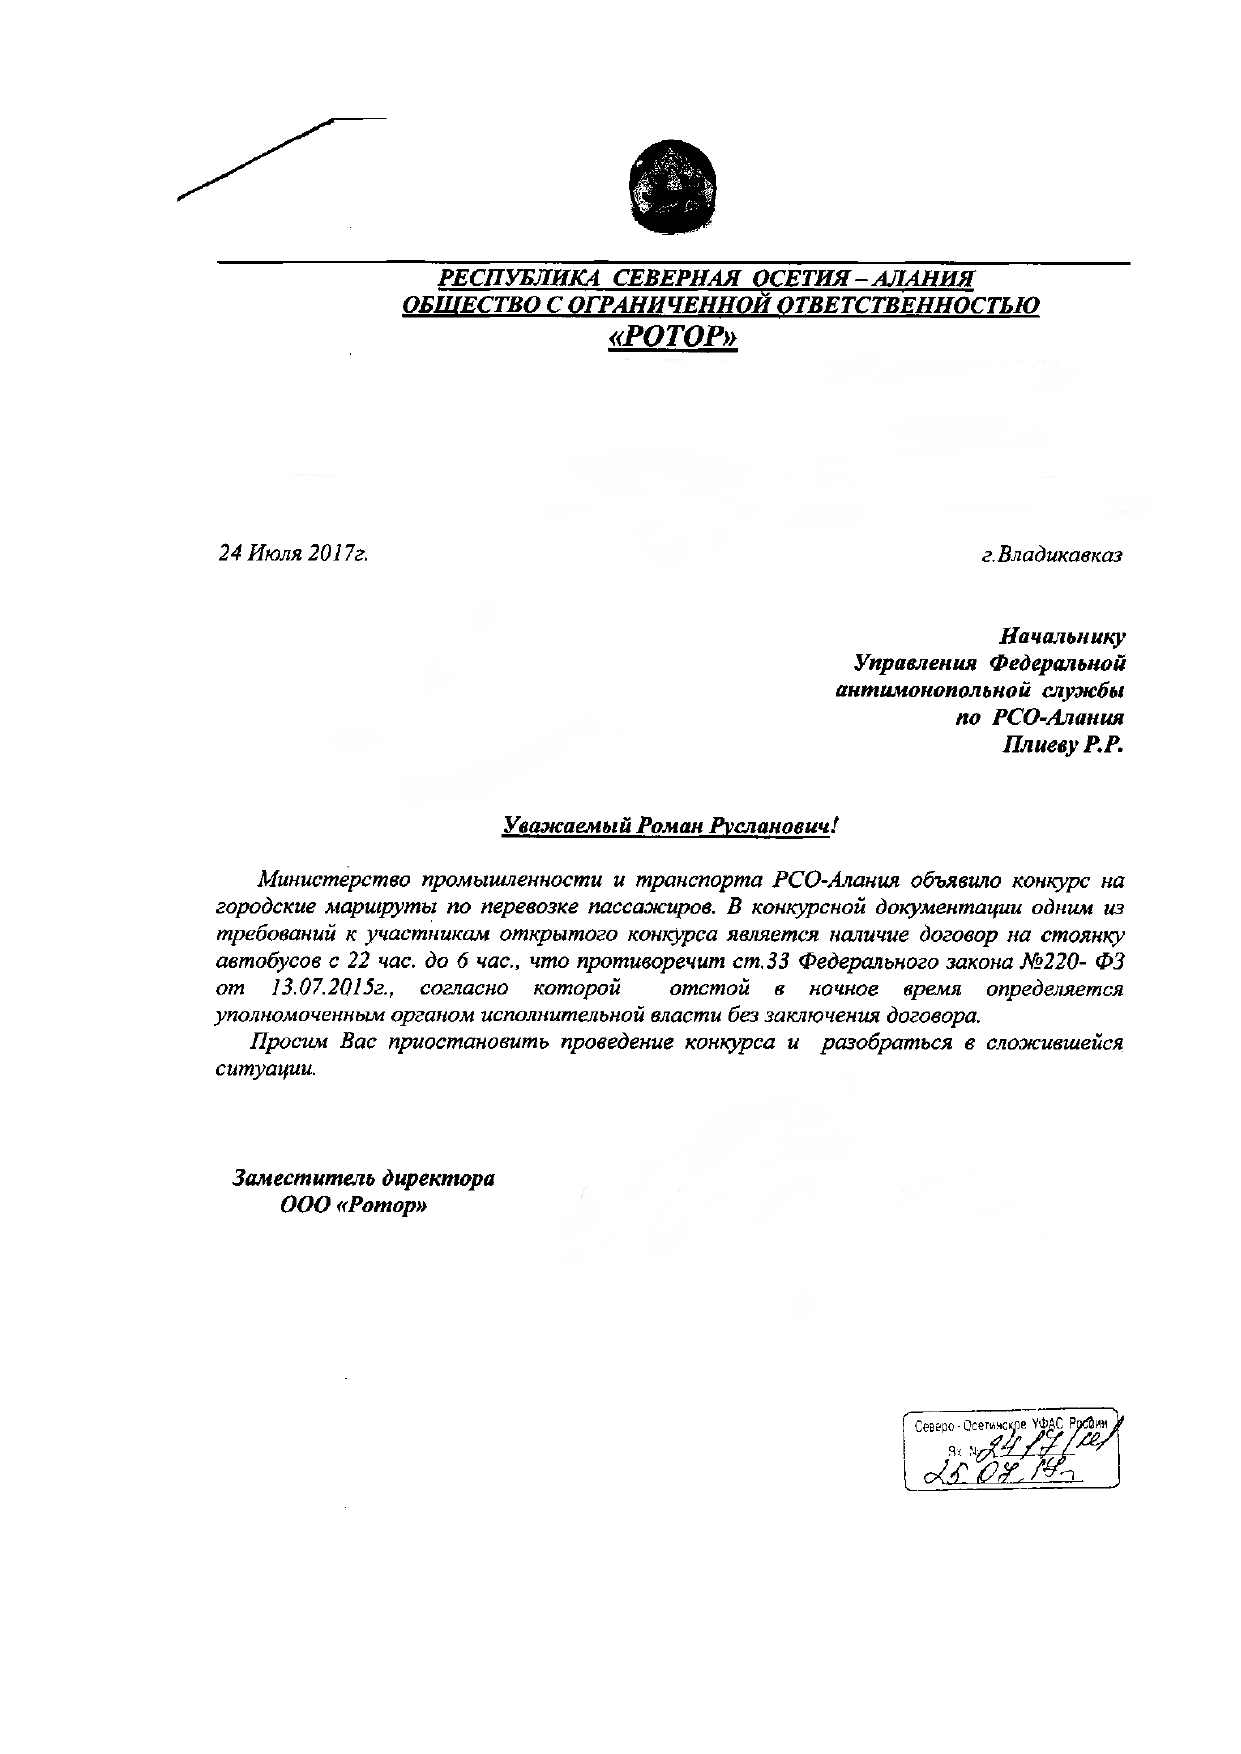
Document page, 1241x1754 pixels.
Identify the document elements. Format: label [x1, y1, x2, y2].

picture [177, 118, 1152, 1518]
